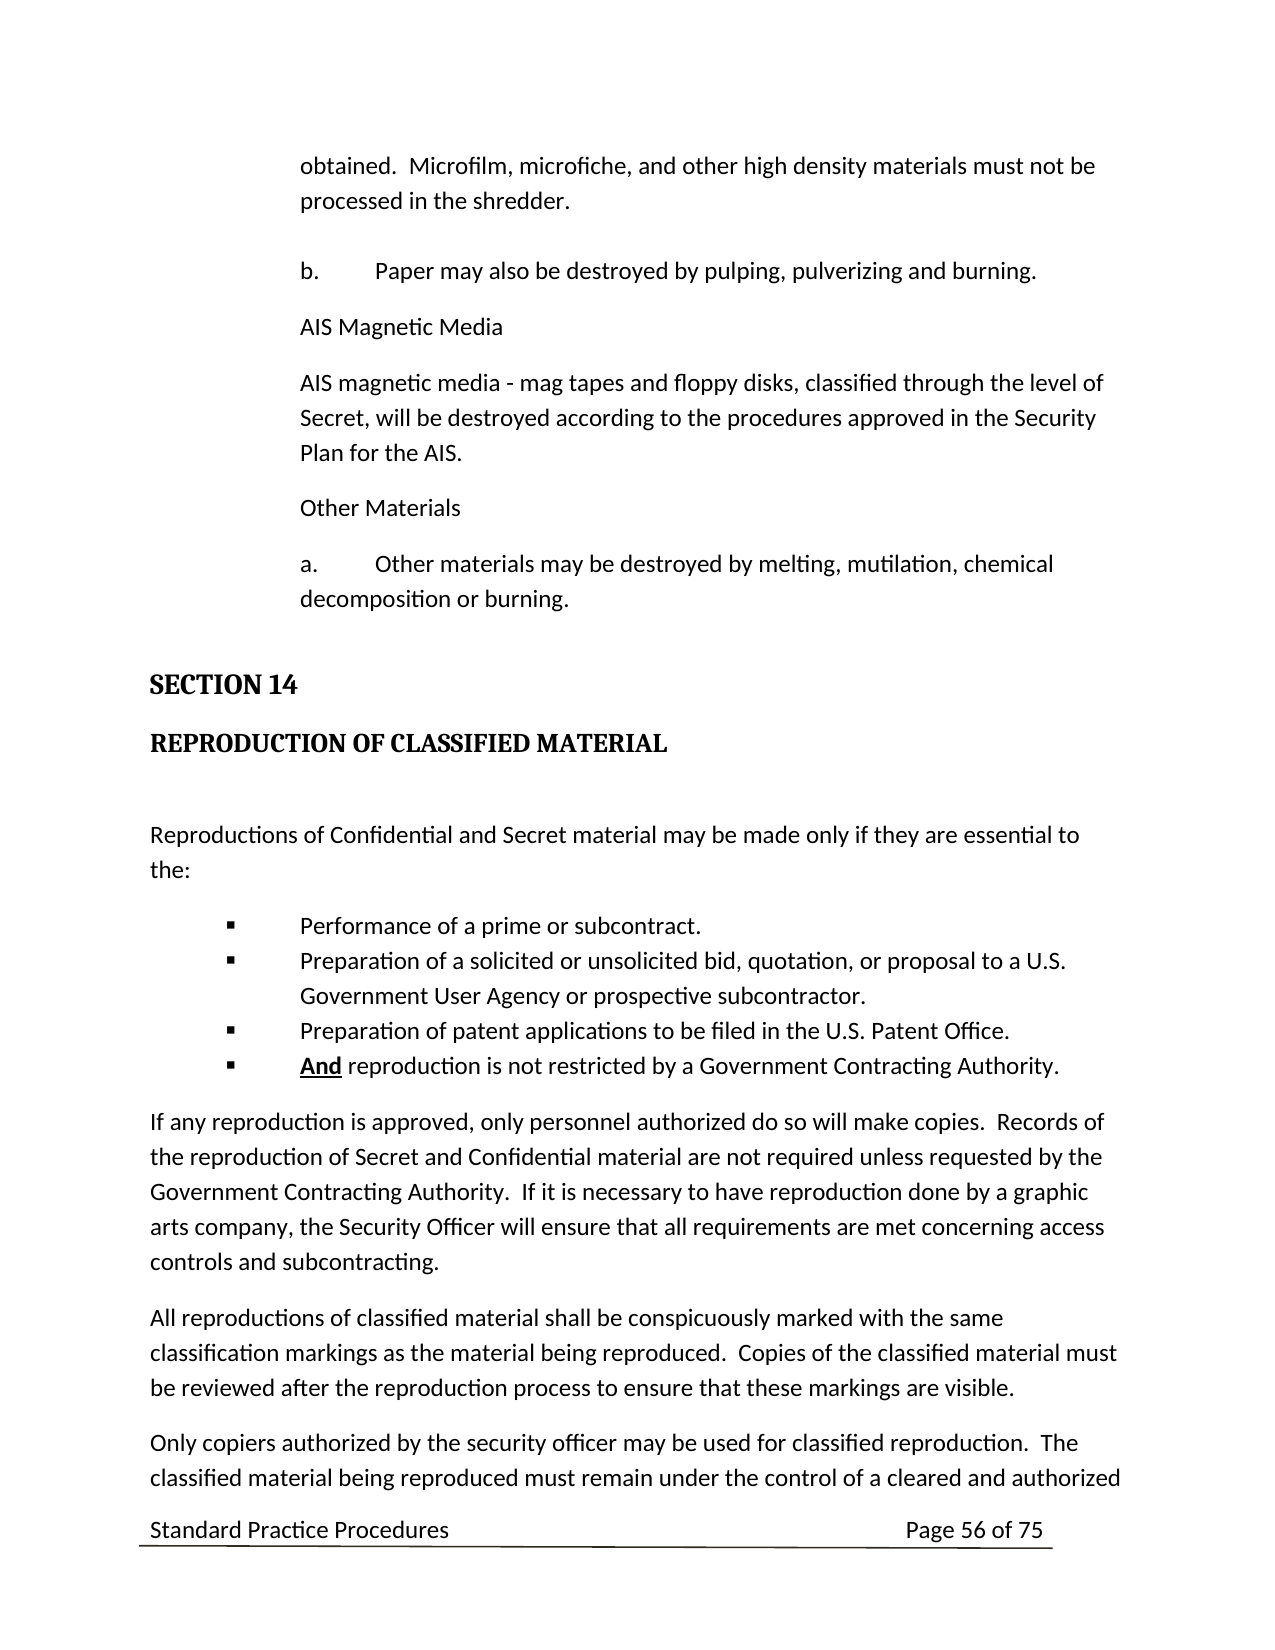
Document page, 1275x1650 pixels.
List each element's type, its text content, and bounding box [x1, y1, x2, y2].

text If any reproduction is approved, only personnel authorized do so will make copies. Records of the reproduction of Secret and Confidential material are not required unless requested by the Government Contracting Authority. If it is necessary to have reproduction done by a graphic arts company, the Security Officer will ensure that all requirements are met concerning access controls and subcontracting. [150, 1106, 1125, 1276]
text Reproductions of Confidential and Secret material may be made only if they are essential to the: [150, 819, 1125, 885]
text AIS Magnetic Media [300, 311, 1125, 341]
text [150, 1428, 1125, 1493]
list Other materials may be destroyed by melting, mutilation, chemical decomposition or burning. [300, 548, 1125, 614]
text All reproductions of classified material shall be conspicuously marked with the same classification markings as the material being reproduced. Copies of the classified material must be reviewed after the reproduction process to ensure that these markings are visible. [150, 1302, 1125, 1402]
list Performance of a prime or subcontract. [225, 910, 1125, 941]
list Preparation of a solicited or unsolicited bid, quotation, or proposal to a U.S. Government User Agency or prospective subcontractor. [225, 945, 1125, 1011]
text Other Materials [300, 492, 1125, 523]
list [300, 150, 1125, 216]
list Preparation of patent applications to be filed in the U.S. Patent Office. [225, 1015, 1125, 1046]
text AIS magnetic media - mag tapes and floppy disks, classified through the level of Secret, will be destroyed according to the procedures approved in the Security Plan for the AIS. [300, 367, 1125, 467]
list And reproduction is not restricted by a Government Contracting Authority. [225, 1050, 1125, 1081]
subtitle REPRODUCTION OF CLASSIFIED MATERIAL [150, 728, 1125, 759]
subtitle SECTION 14 [150, 668, 1125, 702]
list Paper may also be destroyed by pulping, pulverizing and burning. [300, 255, 1125, 286]
